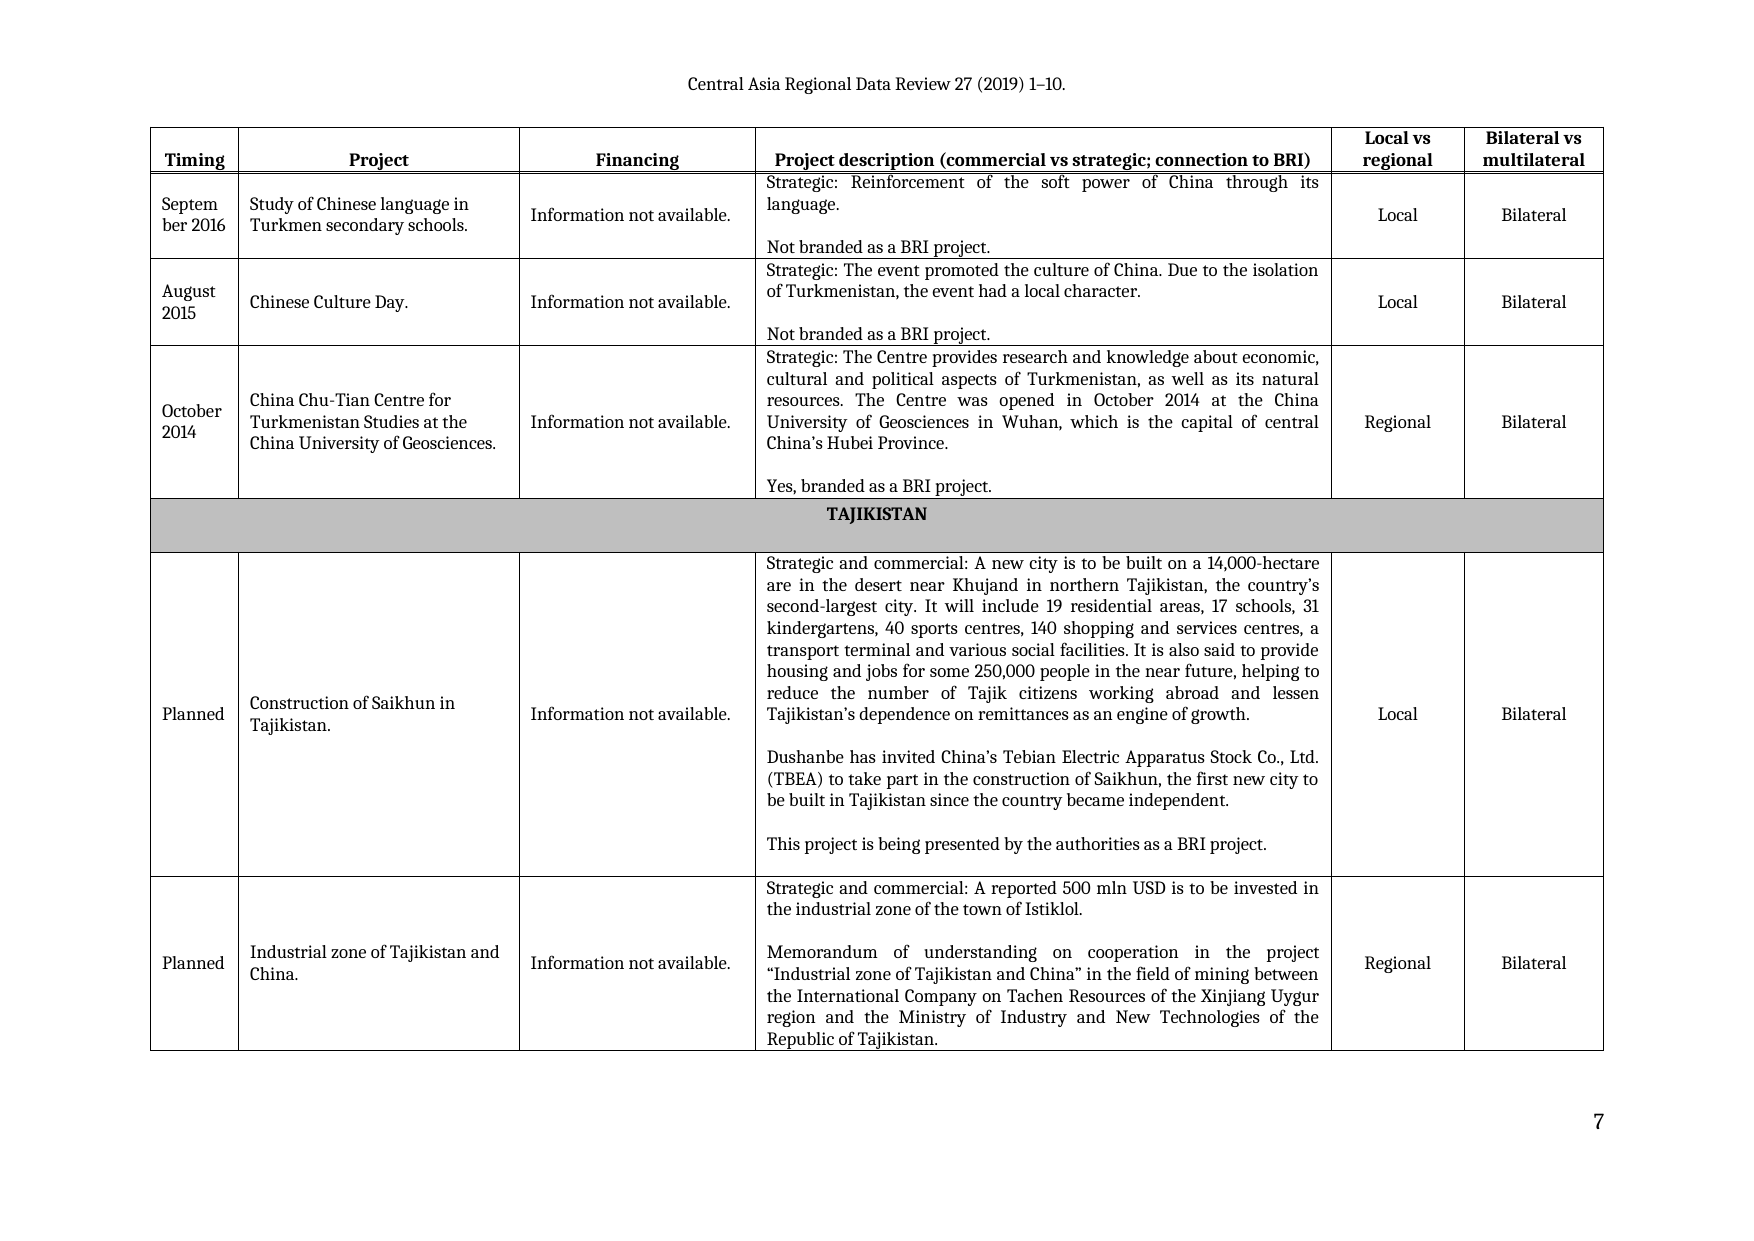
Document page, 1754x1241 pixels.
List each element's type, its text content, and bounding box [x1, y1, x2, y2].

table_cell Information not available. [520, 259, 755, 345]
table_cell Local [1332, 553, 1464, 876]
table_cell Strategic: The event promoted the culture of China. Due to the isolation of Turkmenistan, the event had a local character. Not branded as a BRI project. [756, 259, 1331, 345]
table_header Bilateral vs multilateral [1465, 128, 1603, 171]
table_cell Information not available. [520, 553, 755, 876]
table_header Project [239, 128, 519, 171]
table_cell Planned [151, 553, 238, 876]
table_cell Industrial zone of Tajikistan and China. [239, 877, 519, 1050]
table_cell Bilateral [1465, 877, 1603, 1050]
table_cell August 2015 [151, 259, 238, 345]
table_cell Information not available. [520, 346, 755, 497]
table_cell Planned [151, 877, 238, 1050]
table_header Local vs regional [1332, 128, 1464, 171]
table_cell Information not available. [520, 877, 755, 1050]
table_cell October 2014 [151, 346, 238, 497]
table_cell Chinese Culture Day. [239, 259, 519, 345]
table_cell Local [1332, 174, 1464, 258]
table_header Financing [520, 128, 755, 171]
table_cell Bilateral [1465, 174, 1603, 258]
table_header Project description (commercial vs strategic; connection to BRI) [756, 128, 1331, 171]
table_cell September 2016 [151, 174, 238, 258]
table_cell Bilateral [1465, 259, 1603, 345]
table_cell Strategic: Reinforcement of the soft power of China through its language. Not branded as a BRI project. [756, 174, 1331, 258]
table_cell Strategic: The Centre provides research and knowledge about economic, cultural and political aspects of Turkmenistan, as well as its natural resources. The Centre was opened in October 2014 at the China University of Geosciences in Wuhan, which is the capital of central China’s Hubei Province. Yes, branded as a BRI project. [756, 346, 1331, 497]
table_cell Strategic and commercial: A new city is to be built on a 14,000-hectare are in the desert near Khujand in northern Tajikistan, the country’s second-largest city. It will include 19 residential areas, 17 schools, 31 kindergartens, 40 sports centres, 140 shopping and services centres, a transport terminal and various social facilities. It is also said to provide housing and jobs for some 250,000 people in the near future, helping to reduce the number of Tajik citizens working abroad and lessen Tajikistan’s dependence on remittances as an engine of growth. Dushanbe has invited China’s Tebian Electric Apparatus Stock Co., Ltd. (TBEA) to take part in the construction of Saikhun, the first new city to be built in Tajikistan since the country became independent. This project is being presented by the authorities as a BRI project. [756, 553, 1331, 876]
table_cell Bilateral [1465, 346, 1603, 497]
table_header Timing [151, 128, 238, 171]
table_cell Study of Chinese language in Turkmen secondary schools. [239, 174, 519, 258]
table_cell Strategic and commercial: A reported 500 mln USD is to be invested in the industrial zone of the town of Istiklol. Memorandum of understanding on cooperation in the project “Industrial zone of Tajikistan and China” in the field of mining between the International Company on Tachen Resources of the Xinjiang Uygur region and the Ministry of Industry and New Technologies of the Republic of Tajikistan. [756, 877, 1331, 1050]
table_cell Bilateral [1465, 553, 1603, 876]
table_cell Local [1332, 259, 1464, 345]
table_cell Regional [1332, 877, 1464, 1050]
table_cell China Chu-Tian Centre for Turkmenistan Studies at the China University of Geosciences. [239, 346, 519, 497]
table_cell Construction of Saikhun in Tajikistan. [239, 553, 519, 876]
table_cell Regional [1332, 346, 1464, 497]
table_cell TAJIKISTAN [151, 499, 1603, 552]
table_cell Information not available. [520, 174, 755, 258]
